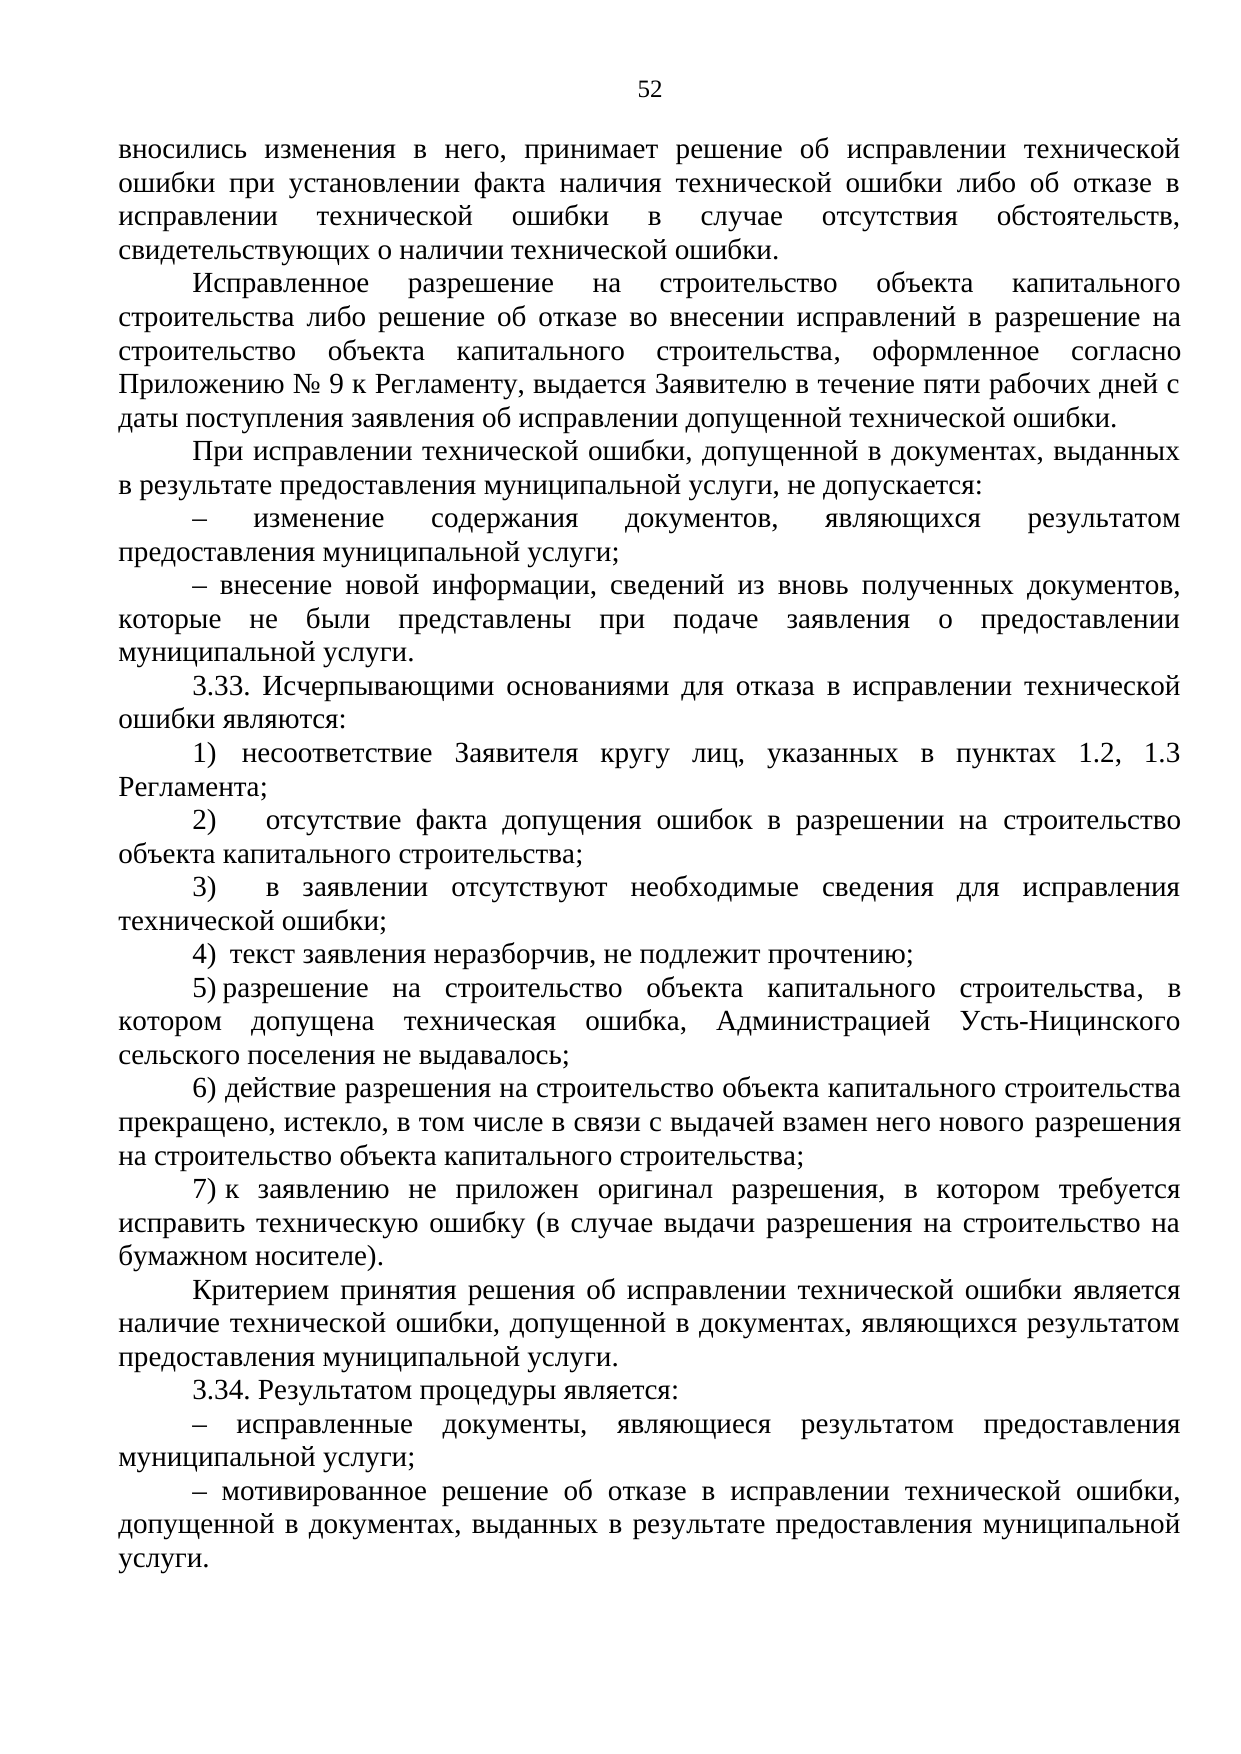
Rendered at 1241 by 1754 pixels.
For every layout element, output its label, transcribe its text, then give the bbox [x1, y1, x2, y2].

list разрешение на строительство объекта капитального строительства, в котором допущена техническая ошибка, Администрацией Усть-Ницинского сельского поселения не выдавалось; [118, 970, 1181, 1071]
list отсутствие факта допущения ошибок в разрешении на строительство объекта капитального строительства; [118, 802, 1181, 869]
list текст заявления неразборчив, не подлежит прочтению; [192, 936, 1181, 970]
list действие разрешения на строительство объекта капитального строительства прекращено, истекло, в том числе в связи с выдачей взамен него нового разрешения на строительство объекта капитального строительства; [118, 1071, 1181, 1171]
list несоответствие Заявителя кругу лиц, указанных в пунктах 1.2, 1.3 Регламента; [118, 735, 1181, 802]
text При исправлении технической ошибки, допущенной в документах, выданных в результате предоставления муниципальной услуги, не допускается: [118, 433, 1181, 500]
text – мотивированное решение об отказе в исправлении технической ошибки, допущенной в документах, выданных в результате предоставления муниципальной услуги. [118, 1473, 1181, 1574]
text Исправленное разрешение на строительство объекта капитального строительства либо решение об отказе во внесении исправлений в разрешение на строительство объекта капитального строительства, оформленное согласно Приложению № 9 к Регламенту, выдается Заявителю в течение пяти рабочих дней с даты поступления заявления об исправлении допущенной технической ошибки. [118, 266, 1181, 433]
text – исправленные документы, являющиеся результатом предоставления муниципальной услуги; [118, 1406, 1181, 1473]
text – внесение новой информации, сведений из вновь полученных документов, которые не были представлены при подаче заявления о предоставлении муниципальной услуги. [118, 567, 1181, 668]
list в заявлении отсутствуют необходимые сведения для исправления технической ошибки; [118, 869, 1181, 936]
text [118, 131, 1181, 266]
text 3.34. Результатом процедуры является: [118, 1372, 1181, 1406]
text 3.33. Исчерпывающими основаниями для отказа в исправлении технической ошибки являются: [118, 668, 1181, 735]
text Критерием принятия решения об исправлении технической ошибки является наличие технической ошибки, допущенной в документах, являющихся результатом предоставления муниципальной услуги. [118, 1272, 1181, 1372]
text – изменение содержания документов, являющихся результатом предоставления муниципальной услуги; [118, 500, 1181, 567]
list к заявлению не приложен оригинал разрешения, в котором требуется исправить техническую ошибку (в случае выдачи разрешения на строительство на бумажном носителе). [118, 1171, 1181, 1272]
